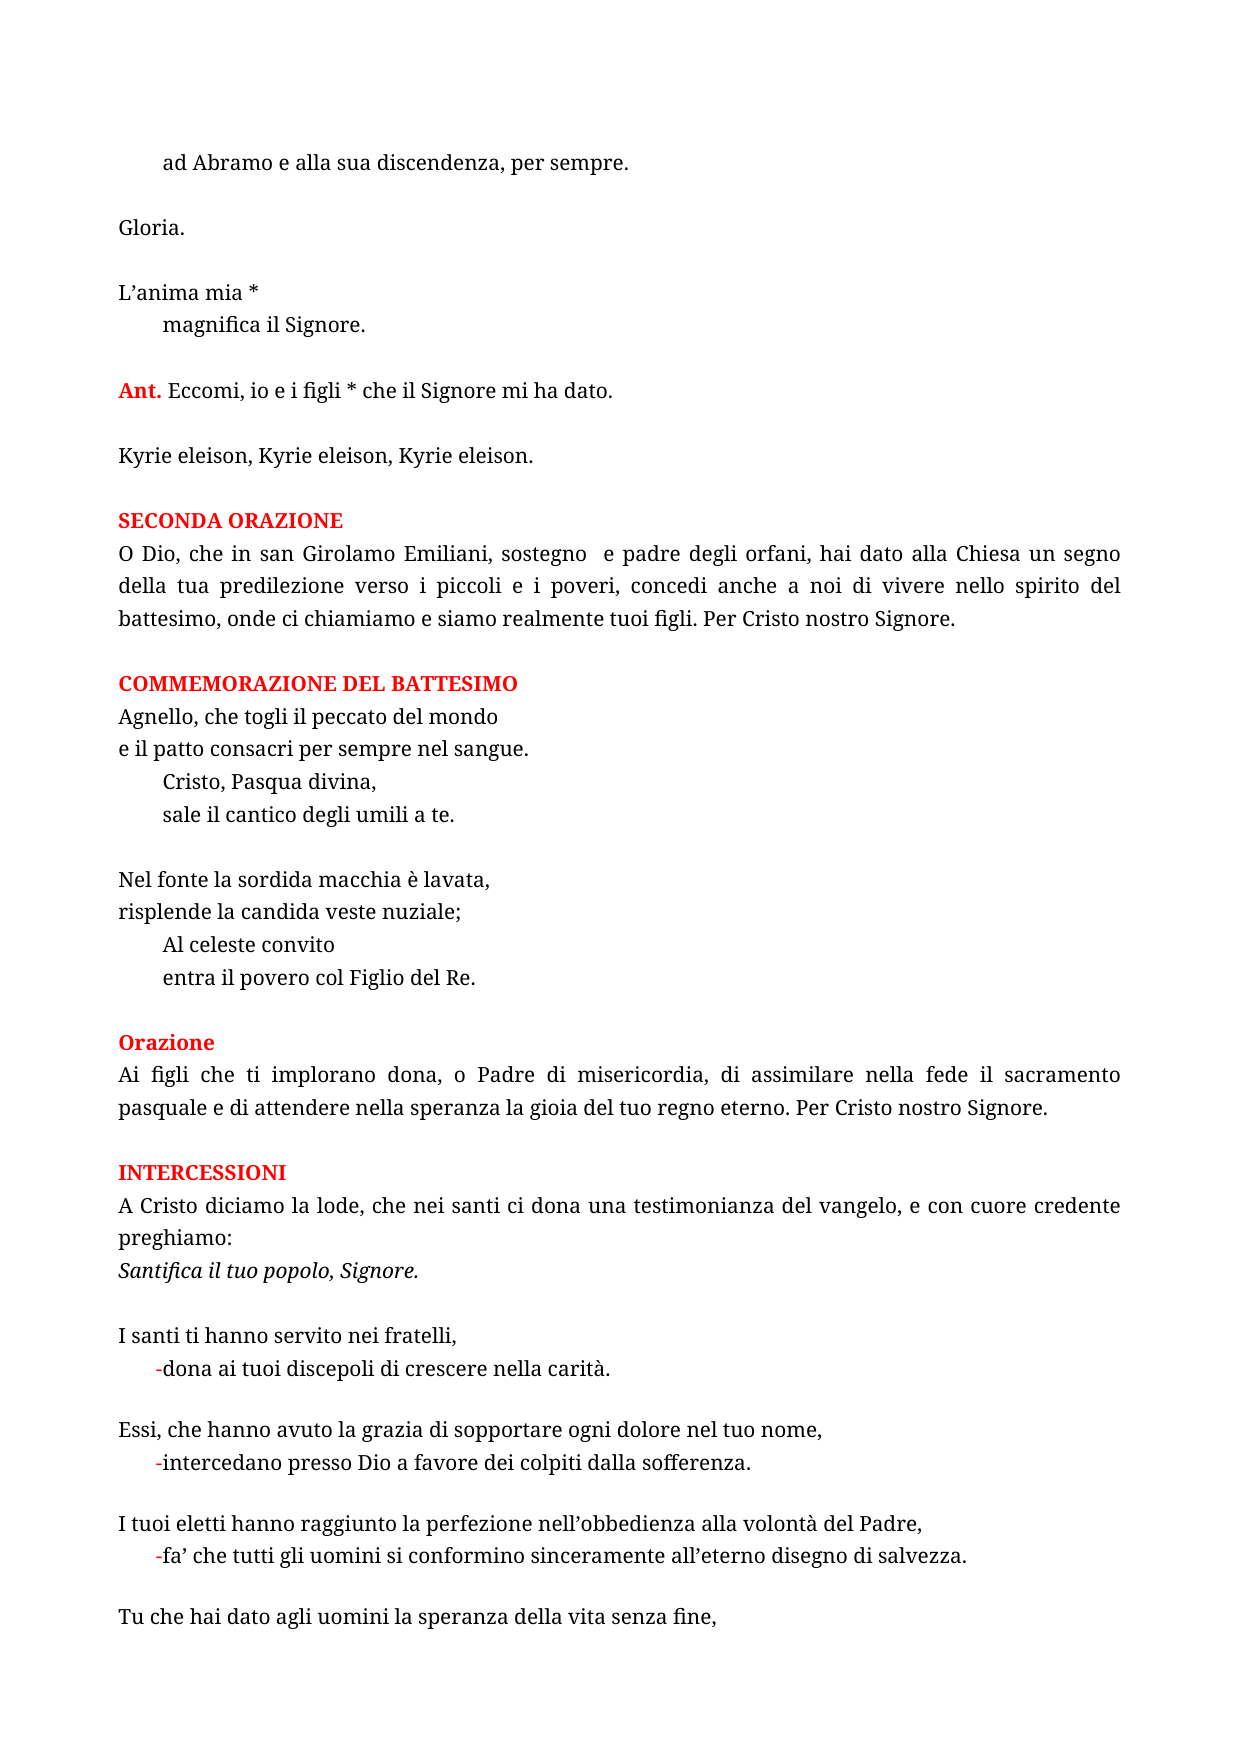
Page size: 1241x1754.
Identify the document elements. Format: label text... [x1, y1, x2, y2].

text Ai figli che ti implorano dona, o Padre di misericordia, di assimilare nella fede il sacramento pasquale e di attendere nella speranza la gioia del tuo regno eterno. Per Cristo nostro Signore. [118, 1061, 1122, 1122]
text I santi ti hanno servito nei fratelli, [118, 1321, 1122, 1350]
list dona ai tuoi discepoli di crescere nella carità. [156, 1354, 1122, 1382]
text COMMEMORAZIONE DEL BATTESIMO [118, 669, 1122, 698]
text SECONDA ORAZIONE [118, 506, 1122, 535]
text risplende la candida veste nuziale; [118, 897, 1122, 926]
text Ant. Eccomi, io e i figli * che il Signore mi ha dato. [118, 376, 1122, 404]
text sale il cantico degli umili a te. [118, 800, 1122, 828]
text O Dio, che in san Girolamo Emiliani, sostegno e padre degli orfani, hai dato alla Chiesa un segno della tua predilezione verso i piccoli e i poveri, concedi anche a noi di vivere nello spirito del battesimo, onde ci chiamiamo e siamo realmente tuoi figli. Per Cristo nostro Signore. [118, 539, 1122, 632]
text e il patto consacri per sempre nel sangue. [118, 734, 1122, 763]
text L’anima mia * [118, 278, 1122, 306]
list fa’ che tutti gli uomini si conformino sinceramente all’eterno disegno di salvezza. [156, 1541, 1122, 1570]
list intercedano presso Dio a favore dei colpiti dalla sofferenza. [156, 1448, 1122, 1476]
text Essi, che hanno avuto la grazia di sopportare ogni dolore nel tuo nome, [118, 1415, 1122, 1443]
text Kyrie eleison, Kyrie eleison, Kyrie eleison. [118, 441, 1122, 469]
text A Cristo diciamo la lode, che nei santi ci dona una testimonianza del vangelo, e con cuore credente preghiamo: [118, 1191, 1122, 1252]
text I tuoi eletti hanno raggiunto la perfezione nell’obbedienza alla volontà del Padre, [118, 1509, 1122, 1537]
text Orazione [118, 1028, 1122, 1056]
text Cristo, Pasqua divina, [118, 767, 1122, 796]
text Tu che hai dato agli uomini la speranza della vita senza fine, [118, 1602, 1122, 1631]
text INTERCESSIONI [118, 1158, 1122, 1187]
text Agnello, che togli il peccato del mondo [118, 702, 1122, 730]
text magnifica il Signore. [118, 311, 1122, 339]
text Al celeste convito [118, 930, 1122, 958]
text entra il povero col Figlio del Re. [118, 963, 1122, 991]
text ad Abramo e alla sua discendenza, per sempre. [118, 148, 1122, 176]
text Santifica il tuo popolo, Signore. [118, 1256, 1122, 1284]
text Gloria. [118, 213, 1122, 241]
text Nel fonte la sordida macchia è lavata, [118, 865, 1122, 893]
